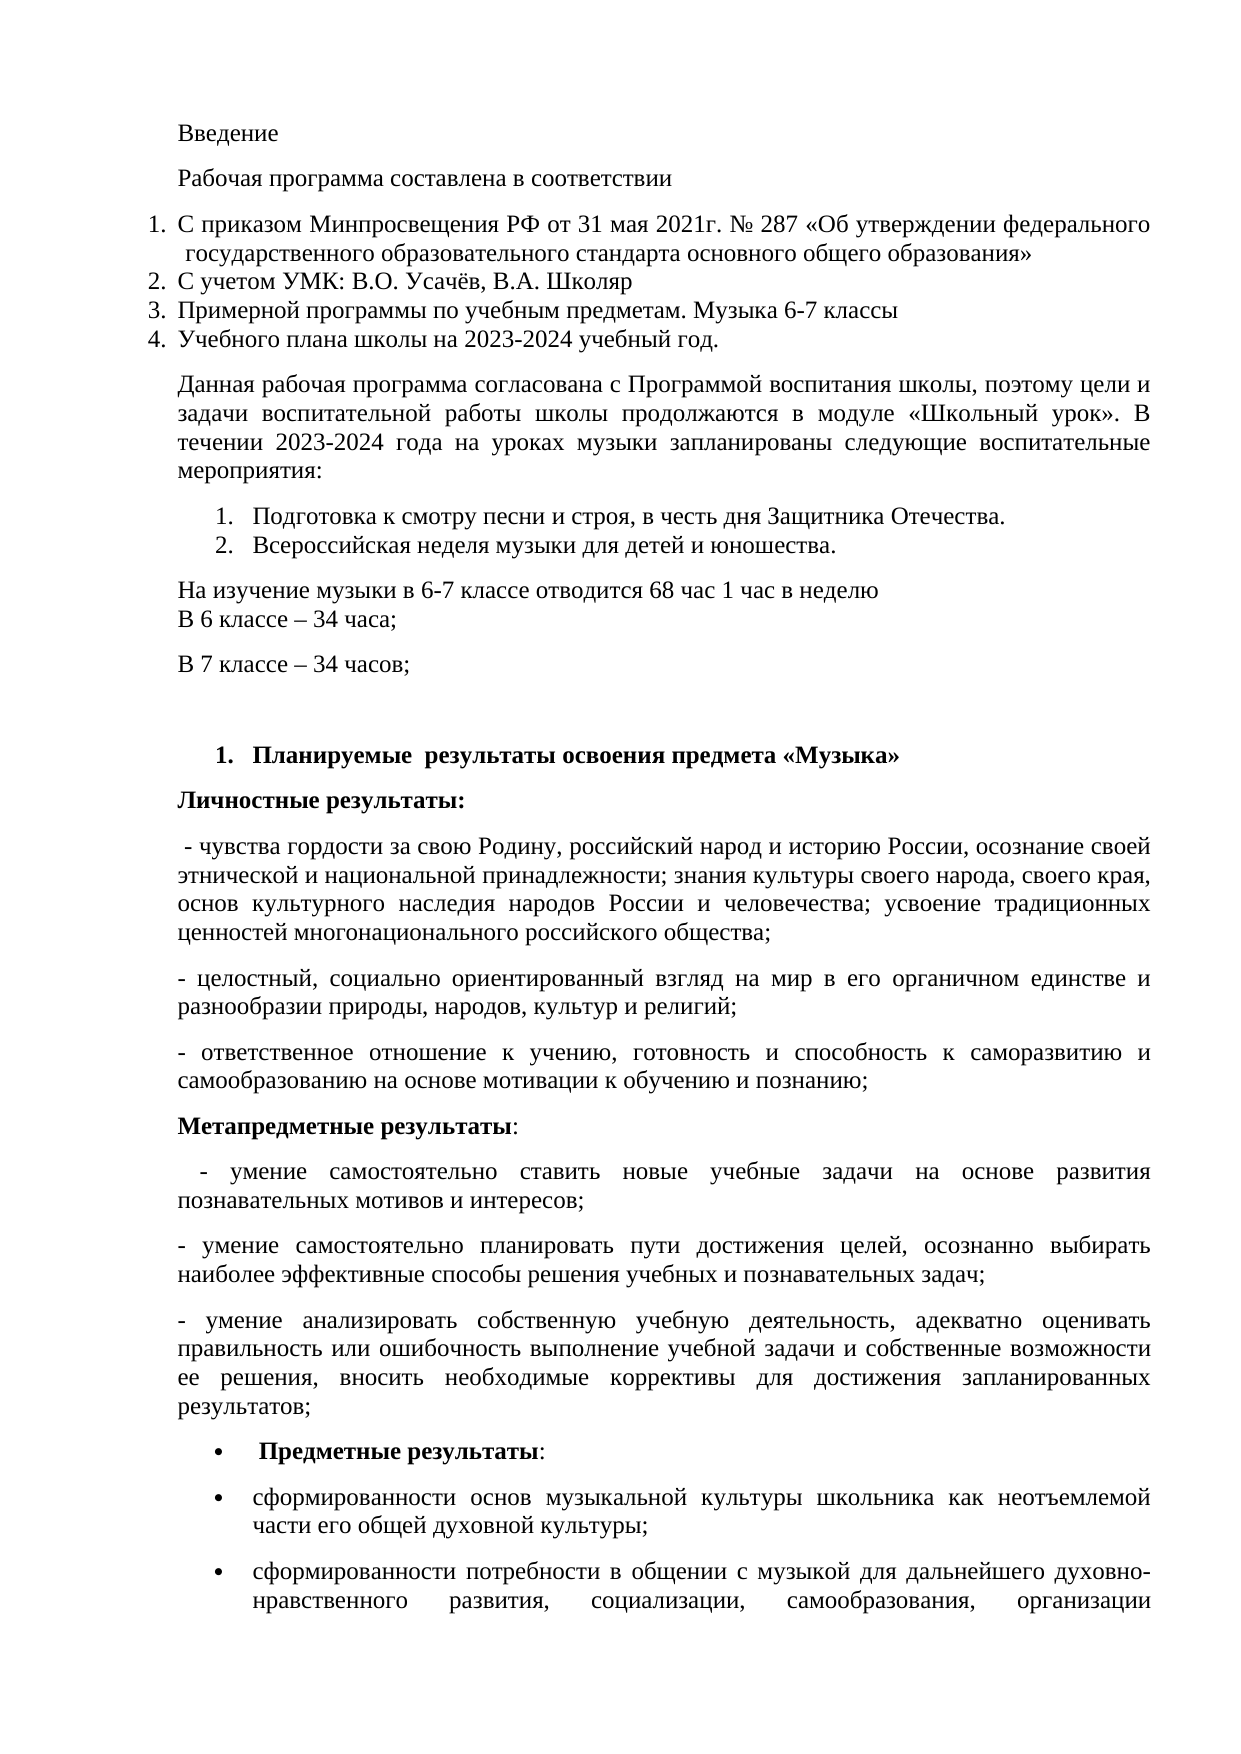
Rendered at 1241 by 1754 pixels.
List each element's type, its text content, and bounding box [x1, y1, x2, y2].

text Введение [177, 118, 1123, 147]
text - ответственное отношение к учению, готовность и способность к саморазвитию и самообразованию на основе мотивации к обучению и познанию; [177, 1037, 1152, 1094]
text Личностные результаты: [177, 786, 1152, 814]
text Метапредметные результаты: [177, 1111, 1152, 1140]
list Учебного плана школы на 2023-2024 учебный год. [148, 324, 1152, 353]
list С приказом Минпросвещения РФ от 31 мая 2021г. № 287 «Об утверждении федерального государственного образовательного стандарта основного общего образования» [148, 209, 1152, 266]
list С учетом УМК: В.О. Усачёв, В.А. Школяр [148, 266, 1152, 295]
text - целостный, социально ориентированный взгляд на мир в его органичном единстве и разнообразии природы, народов, культур и религий; [177, 963, 1152, 1020]
text - умение самостоятельно ставить новые учебные задачи на основе развития познавательных мотивов и интересов; [177, 1156, 1152, 1214]
list Планируемые результаты освоения предмета «Музыка» [215, 740, 1152, 769]
text - чувства гордости за свою Родину, российский народ и историю России, осознание своей этнической и национальной принадлежности; знания культуры своего народа, своего края, основ культурного наследия народов России и человечества; усвоение традиционных ценностей многонационального российского общества; [177, 831, 1152, 946]
list сформированности основ музыкальной культуры школьника как неотъемлемой части его общей духовной культуры; [215, 1482, 1152, 1539]
text В 6 классе – 34 часа; [177, 604, 1152, 633]
text - умение самостоятельно планировать пути достижения целей, осознанно выбирать наиболее эффективные способы решения учебных и познавательных задач; [177, 1231, 1152, 1288]
text Данная рабочая программа согласована с Программой воспитания школы, поэтому цели и задачи воспитательной работы школы продолжаются в модуле «Школьный урок». В течении 2023-2024 года на уроках музыки запланированы следующие воспитательные мероприятия: [177, 369, 1152, 484]
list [215, 1556, 1152, 1613]
list Предметные результаты: [215, 1436, 1152, 1465]
text Рабочая программа составлена в соответствии [177, 163, 1123, 192]
text - умение анализировать собственную учебную деятельность, адекватно оценивать правильность или ошибочность выполнение учебной задачи и собственные возможности ее решения, вносить необходимые коррективы для достижения запланированных результатов; [177, 1305, 1152, 1420]
list Всероссийская неделя музыки для детей и юношества. [215, 530, 1152, 558]
list Подготовка к смотру песни и строя, в честь дня Защитника Отечества. [215, 501, 1152, 530]
list Примерной программы по учебным предметам. Музыка 6-7 классы [148, 295, 1152, 324]
text В 7 классе – 34 часов; [177, 649, 1152, 678]
text На изучение музыки в 6-7 классе отводится 68 час 1 час в неделю [177, 575, 1152, 604]
